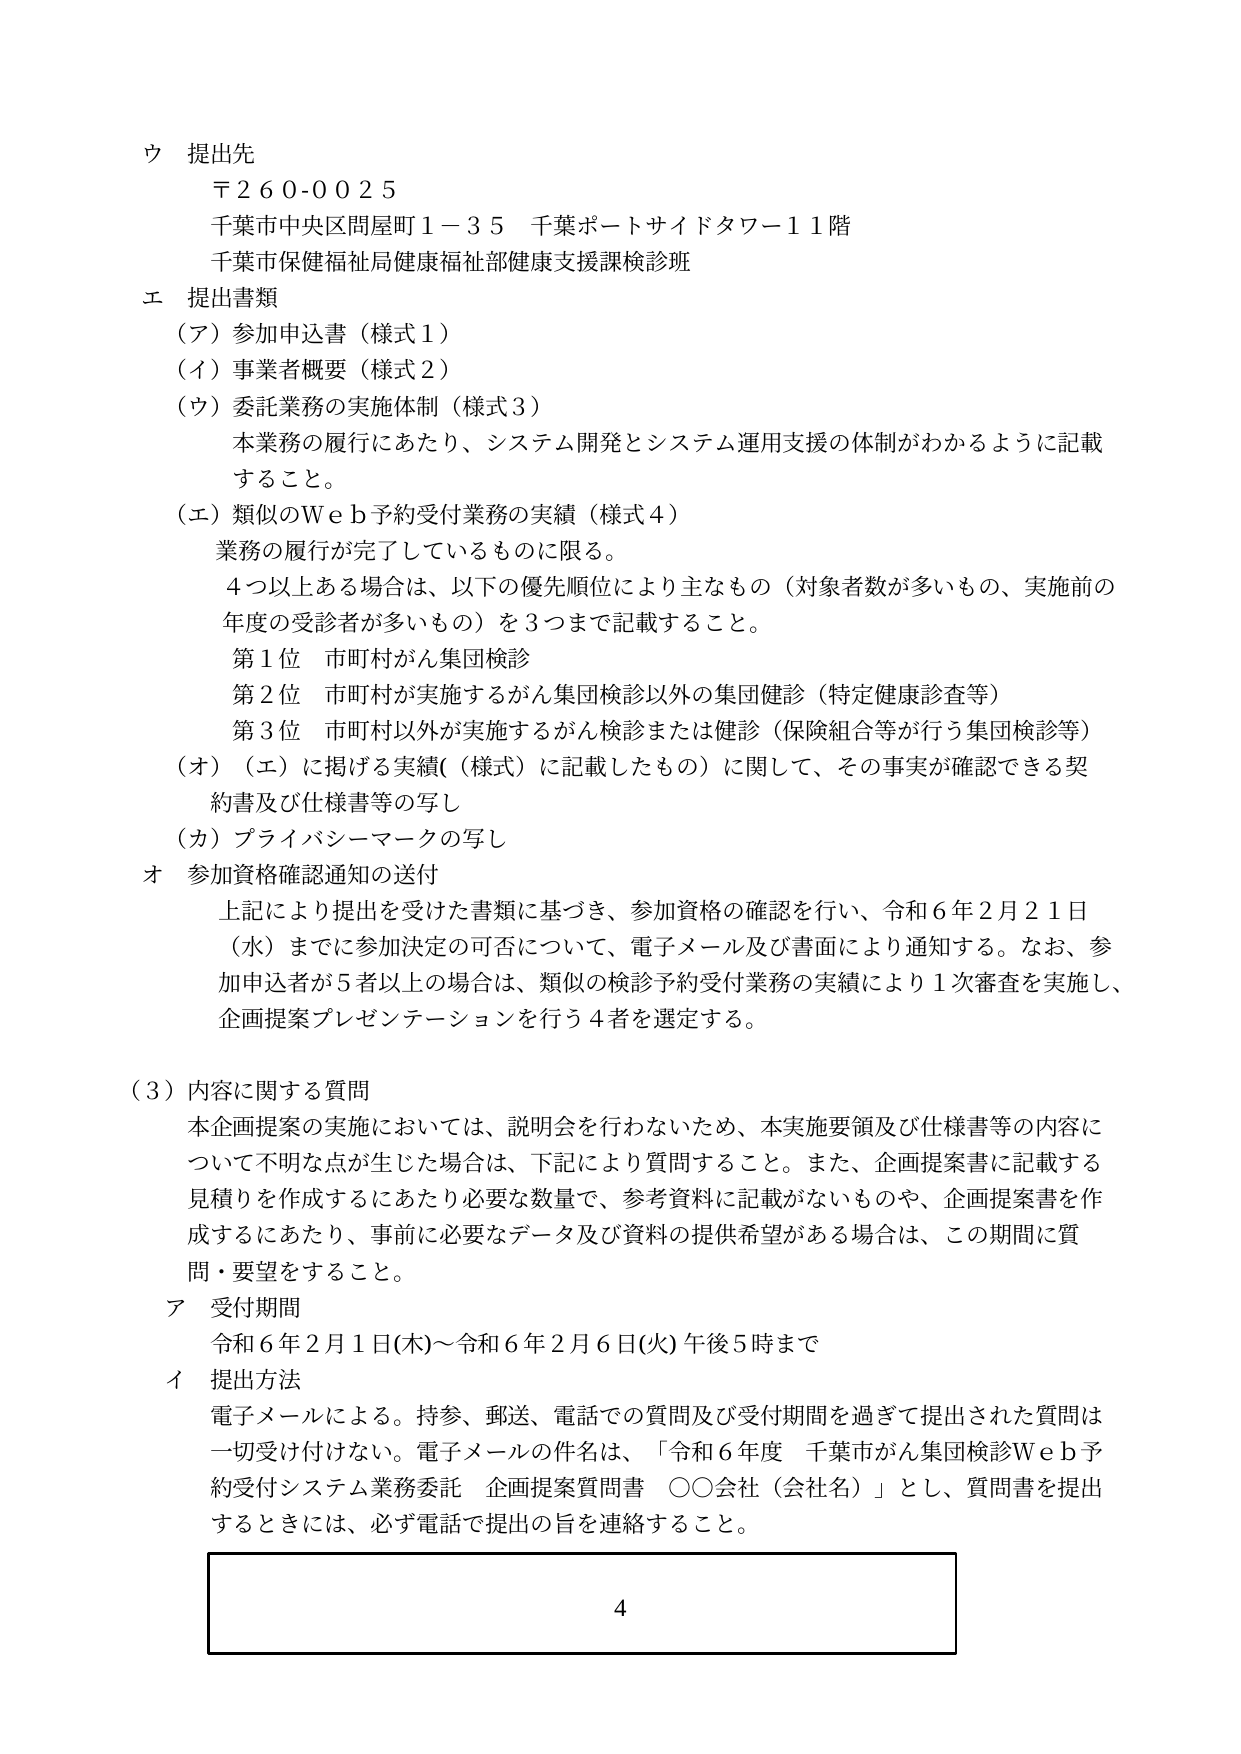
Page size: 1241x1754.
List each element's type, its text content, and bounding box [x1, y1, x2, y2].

text 令和６年２月１日(木)～令和６年２月６日(火) 午後５時まで [118, 1324, 1122, 1360]
text ついて不明な点が生じた場合は、下記により質問すること。また、企画提案書に記載する見積りを作成するにあたり必要な数量で、参考資料に記載がないものや、企画提案書を作成するにあたり、事前に必要なデータ及び資料の提供希望がある場合は、この期間に質問・要望をすること。 [118, 1144, 1122, 1288]
text イ 提出方法 [118, 1360, 1122, 1396]
text 第２位 市町村が実施するがん集団検診以外の集団健診（特定健康診査等） [118, 675, 1122, 711]
text （カ）プライバシーマークの写し [118, 819, 1122, 856]
text 電子メールによる。持参、郵送、電話での質問及び受付期間を過ぎて提出された質問は一切受け付けない。電子メールの件名は、「令和６年度 千葉市がん集団検診Ｗｅｂ予約受付システム業務委託 企画提案質問書 ○○会社（会社名）」とし、質問書を提出するときには、必ず電話で提出の旨を連絡すること。 [118, 1396, 1122, 1540]
text 第３位 市町村以外が実施するがん検診または健診（保険組合等が行う集団検診等） [118, 711, 1122, 747]
text （３）内容に関する質問 [118, 1072, 1122, 1108]
text 第１位 市町村がん集団検診 [118, 639, 1122, 675]
text 千葉市中央区問屋町１－３５ 千葉ポートサイドタワー１１階 [118, 207, 1122, 243]
text ウ 提出先 [118, 135, 1122, 171]
text エ 提出書類 [118, 279, 1122, 315]
text （ア）参加申込書（様式１） [118, 315, 1122, 351]
text 〒２６０-００２５ [118, 171, 1122, 207]
text 本業務の履行にあたり、システム開発とシステム運用支援の体制がわかるように記載 [118, 423, 1122, 459]
text （オ）（エ）に掲げる実績(（様式）に記載したもの）に関して、その事実が確認できる契 [118, 747, 1122, 783]
text （ウ）委託業務の実施体制（様式３） [118, 387, 1122, 423]
text 千葉市保健福祉局健康福祉部健康支援課検診班 [118, 243, 1122, 279]
text すること。 [118, 459, 1122, 495]
text ア 受付期間 [118, 1288, 1122, 1324]
text ４つ以上ある場合は、以下の優先順位により主なもの（対象者数が多いもの、実施前の [199, 567, 1122, 603]
text 年度の受診者が多いもの）を３つまで記載すること。 [199, 603, 1122, 639]
text 本企画提案の実施においては、説明会を行わないため、本実施要領及び仕様書等の内容に [118, 1108, 1122, 1144]
text オ 参加資格確認通知の送付 [118, 856, 1122, 892]
text （イ）事業者概要（様式２） [118, 351, 1122, 387]
text 上記により提出を受けた書類に基づき、参加資格の確認を行い、令和６年２月２１日（水）までに参加決定の可否について、電子メール及び書面により通知する。なお、参加申込者が５者以上の場合は、類似の検診予約受付業務の実績により１次審査を実施し、企画提案プレゼンテーションを行う４者を選定する。 [218, 892, 1122, 1036]
text （エ）類似のＷｅｂ予約受付業務の実績（様式４） [118, 495, 1122, 531]
text 業務の履行が完了しているものに限る。 [118, 531, 1122, 567]
text 約書及び仕様書等の写し [118, 783, 1122, 819]
